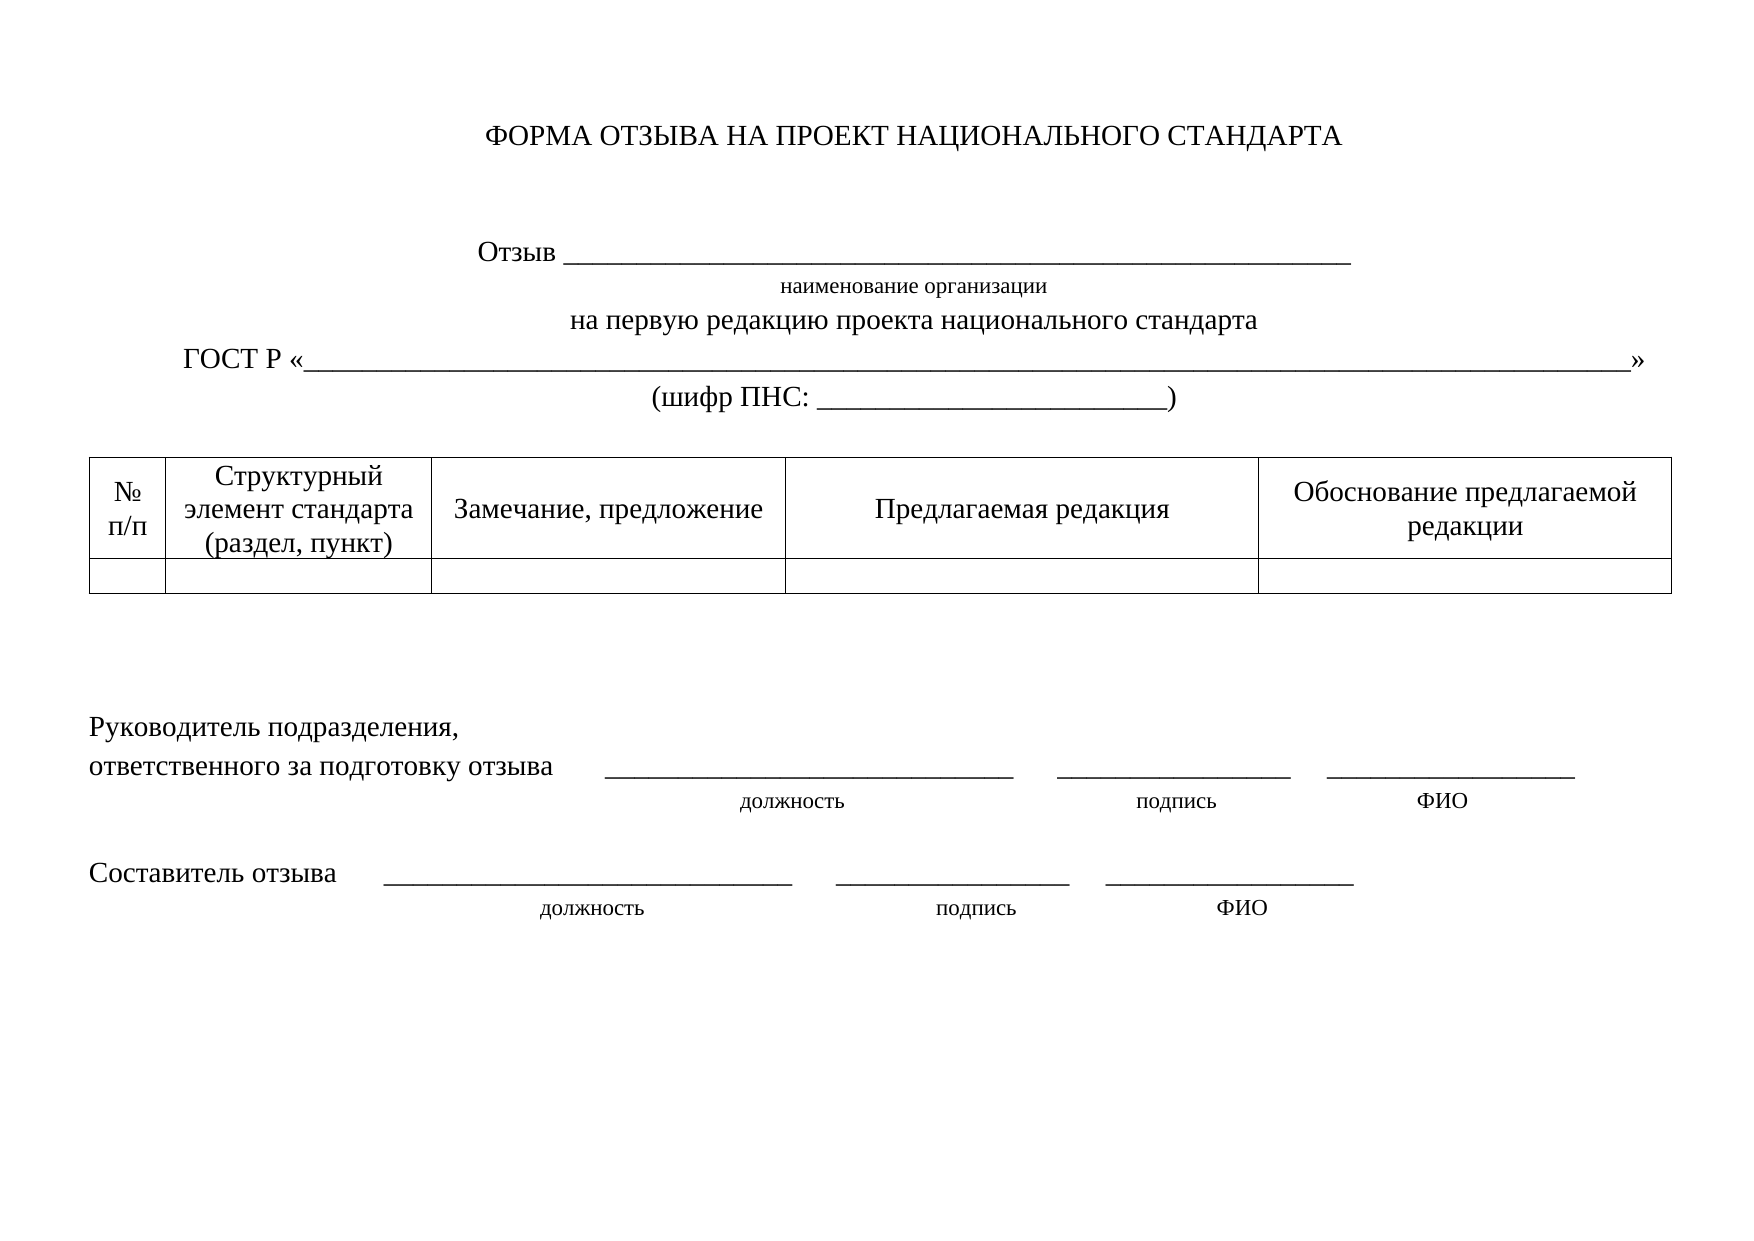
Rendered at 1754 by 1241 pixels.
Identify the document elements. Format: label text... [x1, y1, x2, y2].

table_header № п/п [90, 458, 165, 558]
text наименование организации [89, 272, 1665, 299]
text Составитель отзыва ____________________________ ________________ _________________ [345, 855, 1665, 889]
table_cell [166, 559, 431, 593]
text на первую редакцию проекта национального стандарта [89, 302, 1665, 336]
table_header Предлагаемая редакция [786, 458, 1258, 558]
table_header Структурный элемент стандарта (раздел, пункт) [166, 458, 431, 558]
table_cell [90, 559, 165, 593]
table_header Обоснование предлагаемой редакции [1259, 458, 1671, 558]
text ФОРМА ОТЗЫВА НА ПРОЕКТ НАЦИОНАЛЬНОГО СТАНДАРТА [89, 118, 1665, 152]
text Руководитель подразделения, ответственного за подготовку отзыва ____________________________ ________________ _________________ [89, 709, 1665, 782]
text Составитель отзыва ____________________________ ________________ _________________ [89, 855, 337, 889]
table_cell [432, 559, 785, 593]
text Отзыв ______________________________________________________ [89, 234, 1665, 267]
text должность подпись ФИО [89, 894, 1665, 920]
table_header Замечание, предложение [432, 458, 785, 558]
table_cell [1259, 559, 1671, 593]
table_cell [786, 559, 1258, 593]
text ГОСТ Р «___________________________________________________________________________________________» [89, 341, 1665, 374]
text (шифр ПНС: ________________________) [89, 379, 1665, 413]
text должность подпись ФИО [89, 787, 1665, 813]
